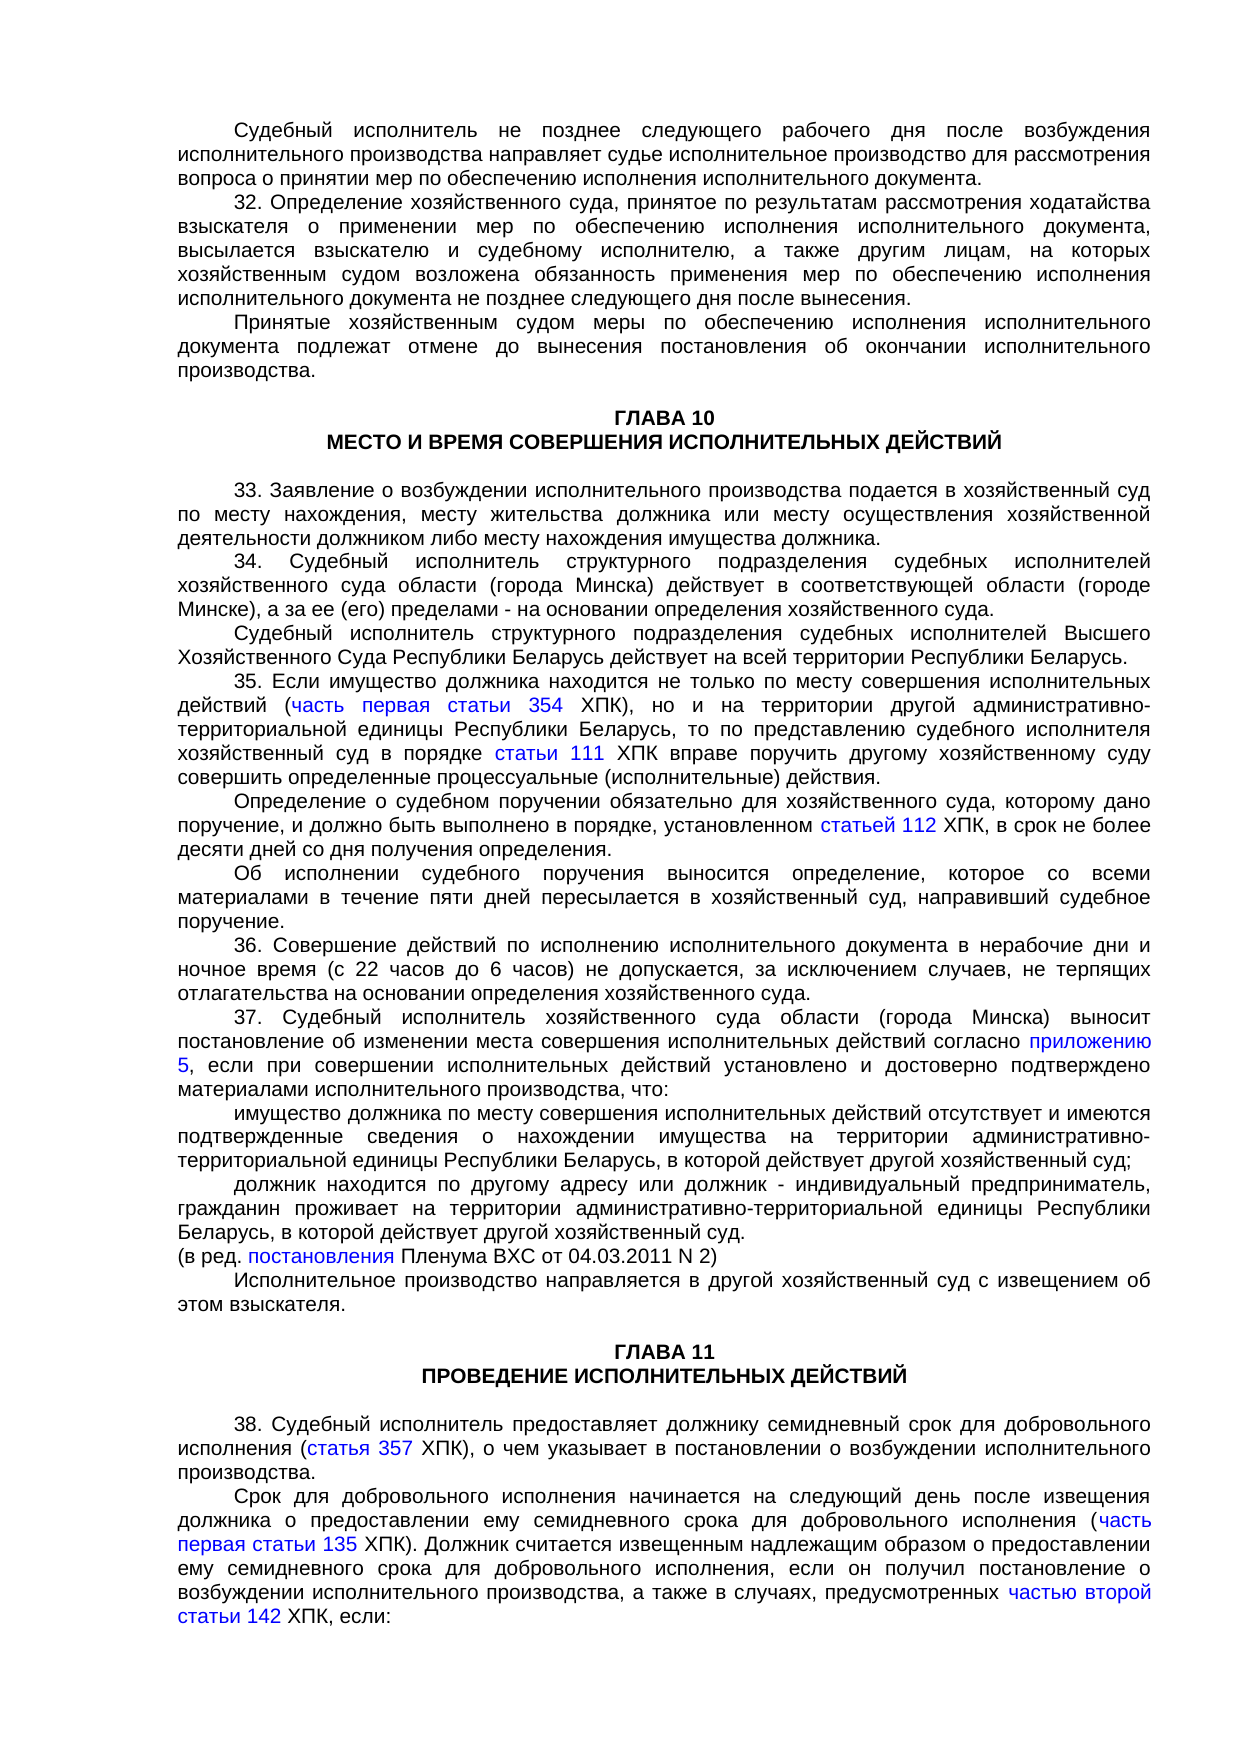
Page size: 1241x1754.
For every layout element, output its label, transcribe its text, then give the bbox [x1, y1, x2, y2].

text ПРОВЕДЕНИЕ ИСПОЛНИТЕЛЬНЫХ ДЕЙСТВИЙ [177, 1364, 1152, 1388]
text МЕСТО И ВРЕМЯ СОВЕРШЕНИЯ ИСПОЛНИТЕЛЬНЫХ ДЕЙСТВИЙ [177, 429, 1152, 453]
text Срок для добровольного исполнения начинается на следующий день после извещения должника о предоставлении ему семидневного срока для добровольного исполнения (часть первая статьи 135 ХПК). Должник считается извещенным надлежащим образом о предоставлении ему семидневного срока для добровольного исполнения, если он получил постановление о возбуждении исполнительного производства, а также в случаях, предусмотренных частью второй статьи 142 ХПК, если: [177, 1484, 1152, 1627]
text Принятые хозяйственным судом меры по обеспечению исполнения исполнительного документа подлежат отмене до вынесения постановления об окончании исполнительного производства. [177, 310, 1152, 382]
text имущество должника по месту совершения исполнительных действий отсутствует и имеются подтвержденные сведения о нахождении имущества на территории административно-территориальной единицы Республики Беларусь, в которой действует другой хозяйственный суд; [177, 1100, 1152, 1172]
text 32. Определение хозяйственного суда, принятое по результатам рассмотрения ходатайства взыскателя о применении мер по обеспечению исполнения исполнительного документа, высылается взыскателю и судебному исполнителю, а также другим лицам, на которых хозяйственным судом возложена обязанность применения мер по обеспечению исполнения исполнительного документа не позднее следующего дня после вынесения. [177, 190, 1152, 310]
text Об исполнении судебного поручения выносится определение, которое со всеми материалами в течение пяти дней пересылается в хозяйственный суд, направивший судебное поручение. [177, 861, 1152, 933]
text 33. Заявление о возбуждении исполнительного производства подается в хозяйственный суд по месту нахождения, месту жительства должника или месту осуществления хозяйственной деятельности должником либо месту нахождения имущества должника. [177, 477, 1152, 549]
text 38. Судебный исполнитель предоставляет должнику семидневный срок для добровольного исполнения (статья 357 ХПК), о чем указывает в постановлении о возбуждении исполнительного производства. [177, 1412, 1152, 1484]
text (в ред. постановления Пленума ВХС от 04.03.2011 N 2) [177, 1244, 1152, 1268]
text 35. Если имущество должника находится не только по месту совершения исполнительных действий (часть первая статьи 354 ХПК), но и на территории другой административно-территориальной единицы Республики Беларусь, то по представлению судебного исполнителя хозяйственный суд в порядке статьи 111 ХПК вправе поручить другому хозяйственному суду совершить определенные процессуальные (исполнительные) действия. [177, 669, 1152, 789]
text 36. Совершение действий по исполнению исполнительного документа в нерабочие дни и ночное время (с 22 часов до 6 часов) не допускается, за исключением случаев, не терпящих отлагательства на основании определения хозяйственного суда. [177, 933, 1152, 1004]
text ГЛАВА 10 [177, 406, 1152, 429]
text Исполнительное производство направляется в другой хозяйственный суд с извещением об этом взыскателя. [177, 1268, 1152, 1316]
text 37. Судебный исполнитель хозяйственного суда области (города Минска) выносит постановление об изменении места совершения исполнительных действий согласно приложению 5, если при совершении исполнительных действий установлено и достоверно подтверждено материалами исполнительного производства, что: [177, 1004, 1152, 1100]
text Определение о судебном поручении обязательно для хозяйственного суда, которому дано поручение, и должно быть выполнено в порядке, установленном статьей 112 ХПК, в срок не более десяти дней со дня получения определения. [177, 789, 1152, 861]
text Судебный исполнитель структурного подразделения судебных исполнителей Высшего Хозяйственного Суда Республики Беларусь действует на всей территории Республики Беларусь. [177, 621, 1152, 669]
text ГЛАВА 11 [177, 1340, 1152, 1364]
text 34. Судебный исполнитель структурного подразделения судебных исполнителей хозяйственного суда области (города Минска) действует в соответствующей области (городе Минске), а за ее (его) пределами - на основании определения хозяйственного суда. [177, 549, 1152, 621]
text Судебный исполнитель не позднее следующего рабочего дня после возбуждения исполнительного производства направляет судье исполнительное производство для рассмотрения вопроса о принятии мер по обеспечению исполнения исполнительного документа. [177, 118, 1152, 190]
text должник находится по другому адресу или должник - индивидуальный предприниматель, гражданин проживает на территории административно-территориальной единицы Республики Беларусь, в которой действует другой хозяйственный суд. [177, 1172, 1152, 1244]
